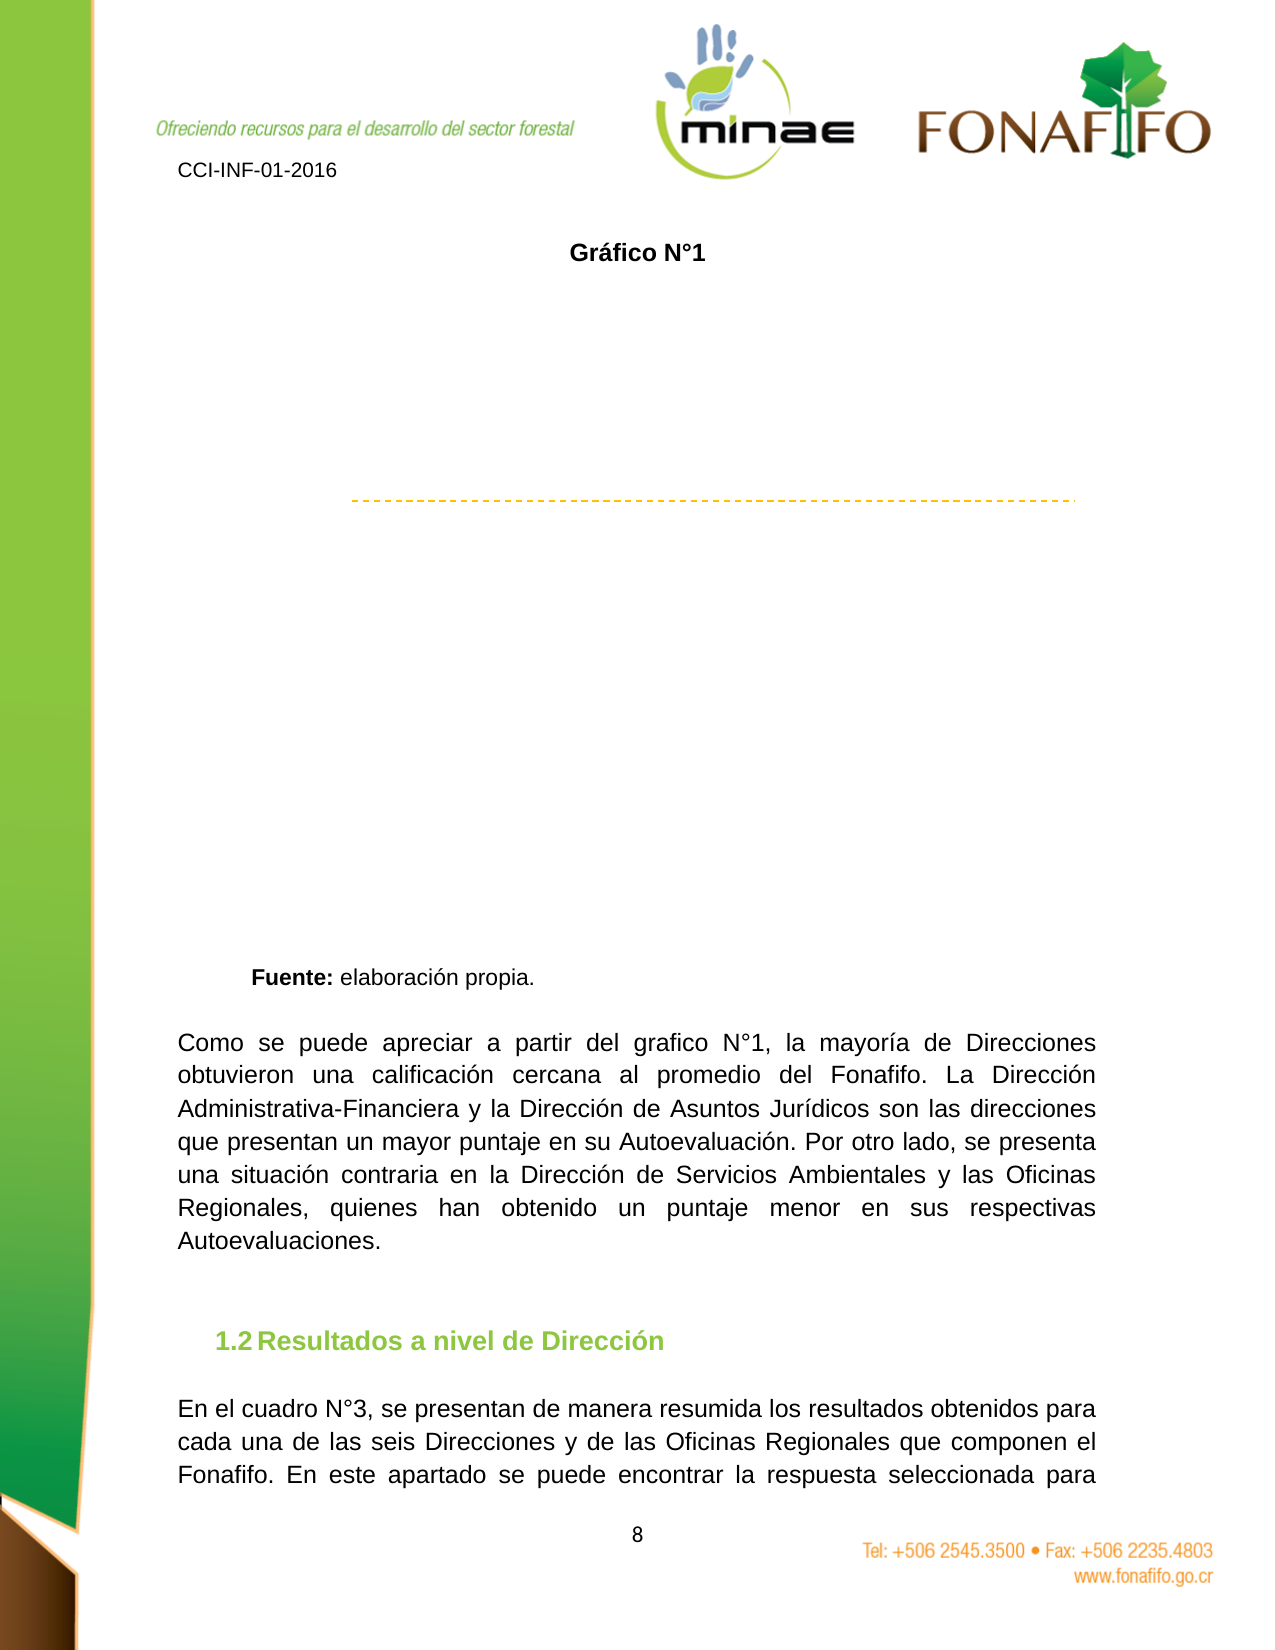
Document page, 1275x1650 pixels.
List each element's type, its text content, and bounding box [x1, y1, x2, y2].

text Gráfico N°1 [177, 238, 1098, 267]
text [177, 1394, 1098, 1488]
subtitle Resultados a nivel de Dirección [215, 1325, 1098, 1356]
text Fuente: elaboración propia. [177, 964, 1098, 991]
text Como se puede apreciar a partir del grafico N°1, la mayoría de Direcciones obtuvieron una calificación cercana al promedio del Fonafifo. La Dirección Administrativa-Financiera y la Dirección de Asuntos Jurídicos son las direcciones que presentan un mayor puntaje en su Autoevaluación. Por otro lado, se presenta una situación contraria en la Dirección de Servicios Ambientales y las Oficinas Regionales, quienes han obtenido un puntaje menor en sus respectivas Autoevaluaciones. [177, 1027, 1098, 1254]
picture [0, 0, 1275, 1650]
